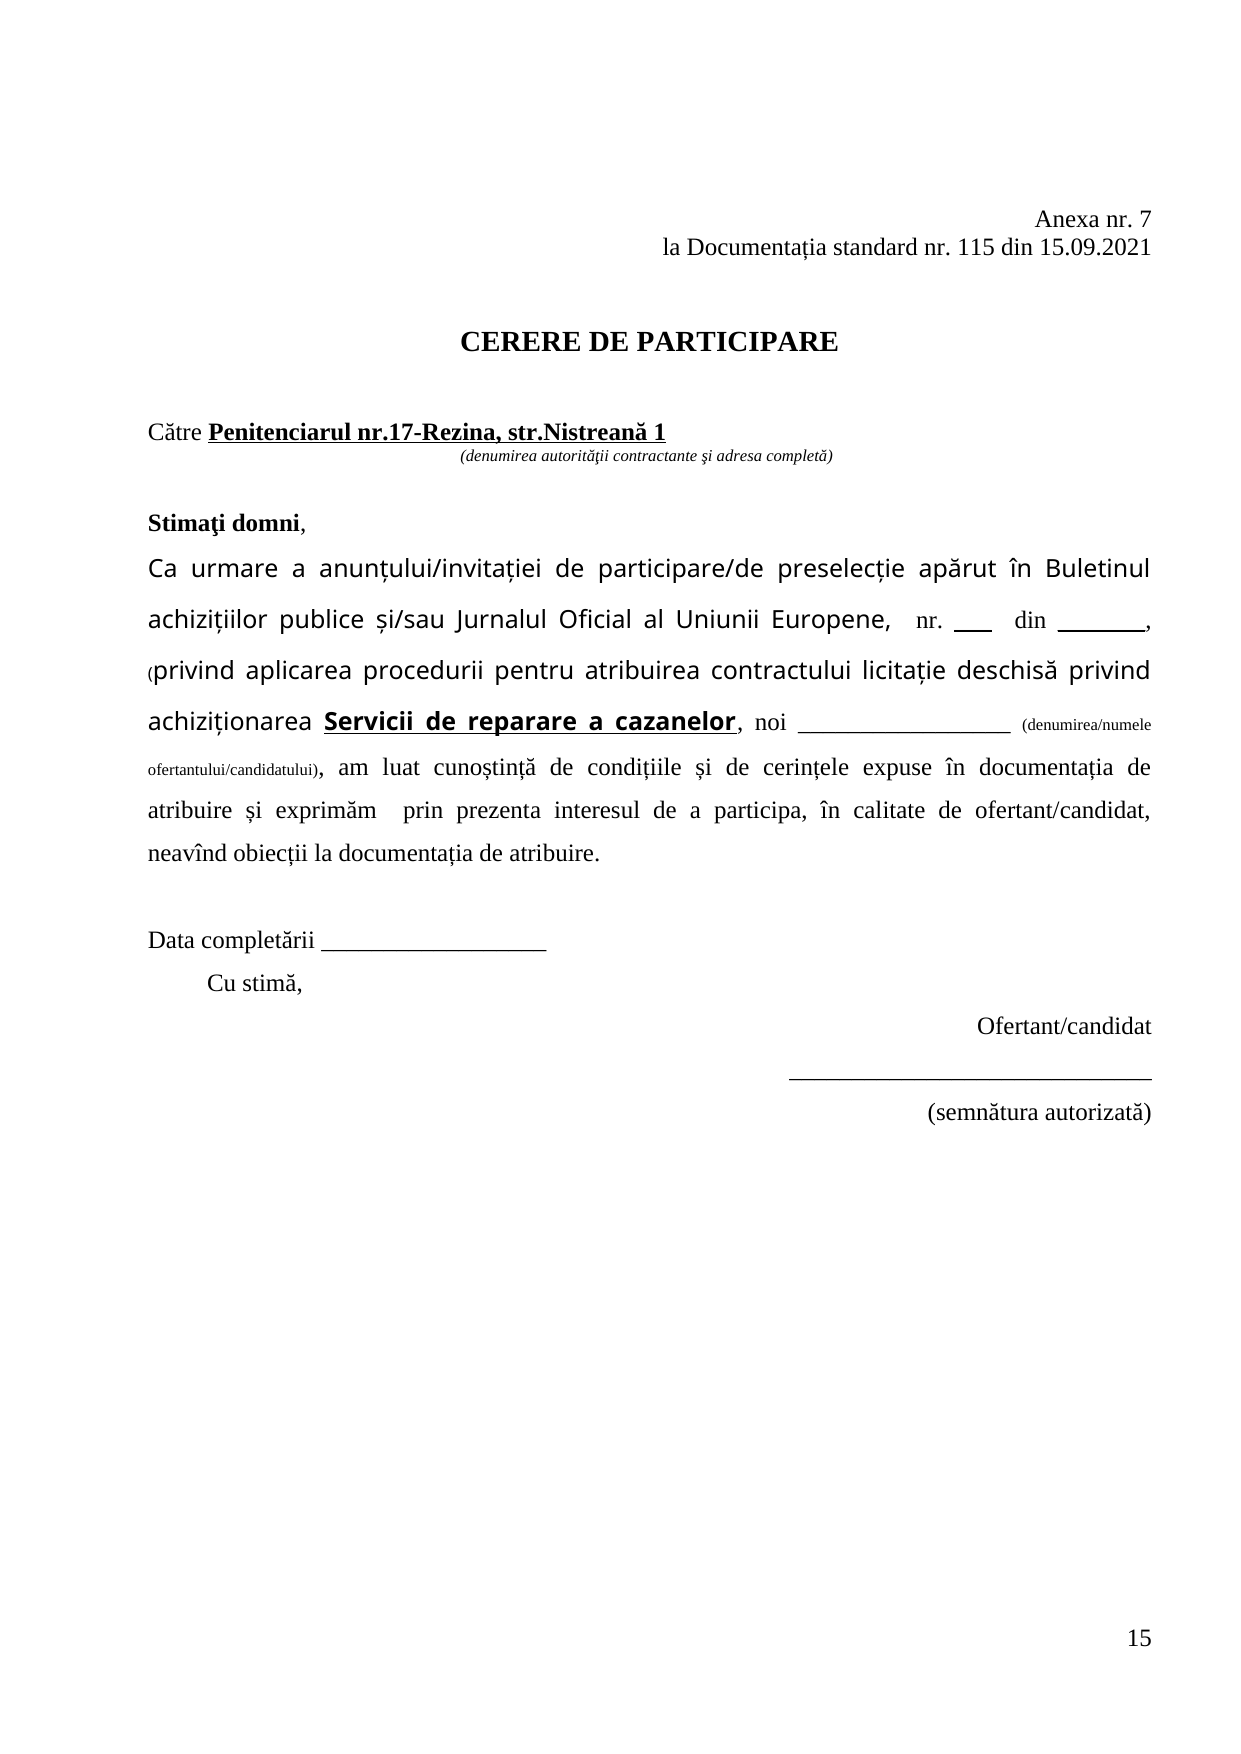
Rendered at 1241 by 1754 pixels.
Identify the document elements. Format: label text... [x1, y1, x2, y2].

text Stimaţi domni, [148, 508, 1152, 536]
text la Documentația standard nr. 115 din 15.09.2021 [148, 232, 1152, 261]
text (denumirea autorităţii contractante şi adresa completă) [148, 445, 1152, 464]
text _____________________________ [148, 1054, 1152, 1083]
text Ofertant/candidat [148, 1011, 1152, 1040]
text Anexa nr. 7 [148, 204, 1152, 232]
text Către Penitenciarul nr.17-Rezina, str.Nistreană 1 [148, 417, 1152, 445]
text Data completării __________________ [148, 925, 1152, 953]
text CERERE DE PARTICIPARE [148, 324, 1152, 357]
text (semnătura autorizată) [148, 1097, 1152, 1126]
text Ca urmare a anunțului/invitației de participare/de preselecție apărut în Buletinul achizițiilor publice și/sau Jurnalul Oficial al Uniunii Europene, nr. ___ din _______, (privind aplicarea procedurii pentru atribuirea contractului licitație deschisă privind achiziționarea Servicii de reparare a cazanelor, noi _________________ (denumirea/numele ofertantului/candidatului), am luat cunoștință de condițiile și de cerințele expuse în documentația de atribuire și exprimăm prin prezenta interesul de a participa, în calitate de ofertant/candidat, neavînd obiecții la documentația de atribuire. [148, 551, 1152, 867]
text Cu stimă, [148, 968, 1152, 997]
